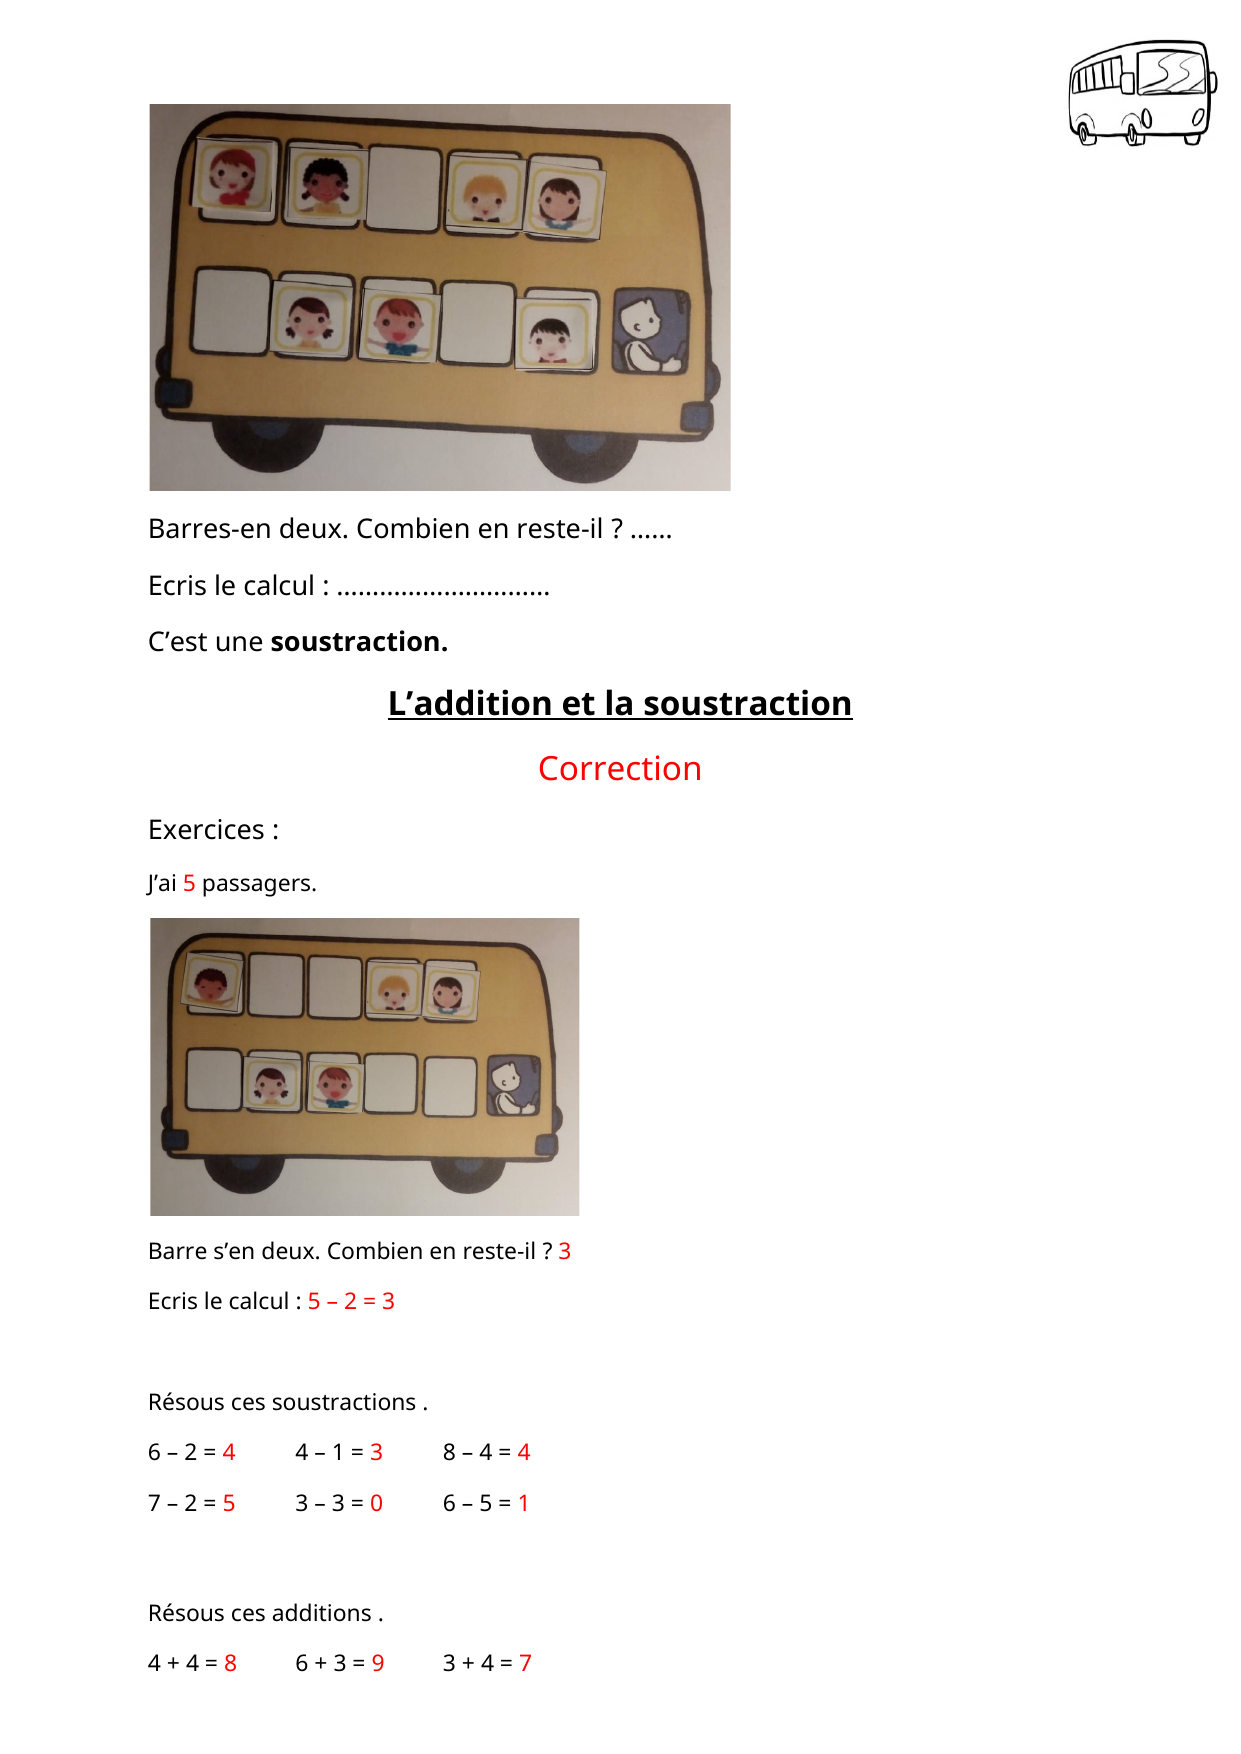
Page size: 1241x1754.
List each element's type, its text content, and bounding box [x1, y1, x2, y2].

picture [1064, 34, 1220, 151]
text Barres-en deux. Combien en reste-il ? …… [148, 510, 1093, 547]
text C’est une soustraction. [148, 623, 1093, 660]
text 7 – 2 = 5 3 – 3 = 0 6 – 5 = 1 [148, 1487, 1093, 1518]
text Ecris le calcul : 5 – 2 = 3 [148, 1285, 1093, 1316]
picture [149, 104, 731, 491]
text 6 – 2 = 4 4 – 1 = 3 8 – 4 = 4 [148, 1436, 1093, 1468]
text Résous ces additions . [148, 1597, 1093, 1628]
text Résous ces soustractions . [148, 1386, 1093, 1417]
text 4 + 4 = 8 6 + 3 = 9 3 + 4 = 7 [148, 1647, 1093, 1678]
text Ecris le calcul : ………………………… [148, 566, 1093, 603]
picture [150, 918, 580, 1216]
text Exercices : [148, 811, 1093, 847]
text Correction [148, 745, 1093, 790]
text L’addition et la soustraction [148, 679, 1093, 725]
text Barre s’en deux. Combien en reste-il ? 3 [148, 1235, 1093, 1266]
text J’ai 5 passagers. [148, 867, 1093, 898]
